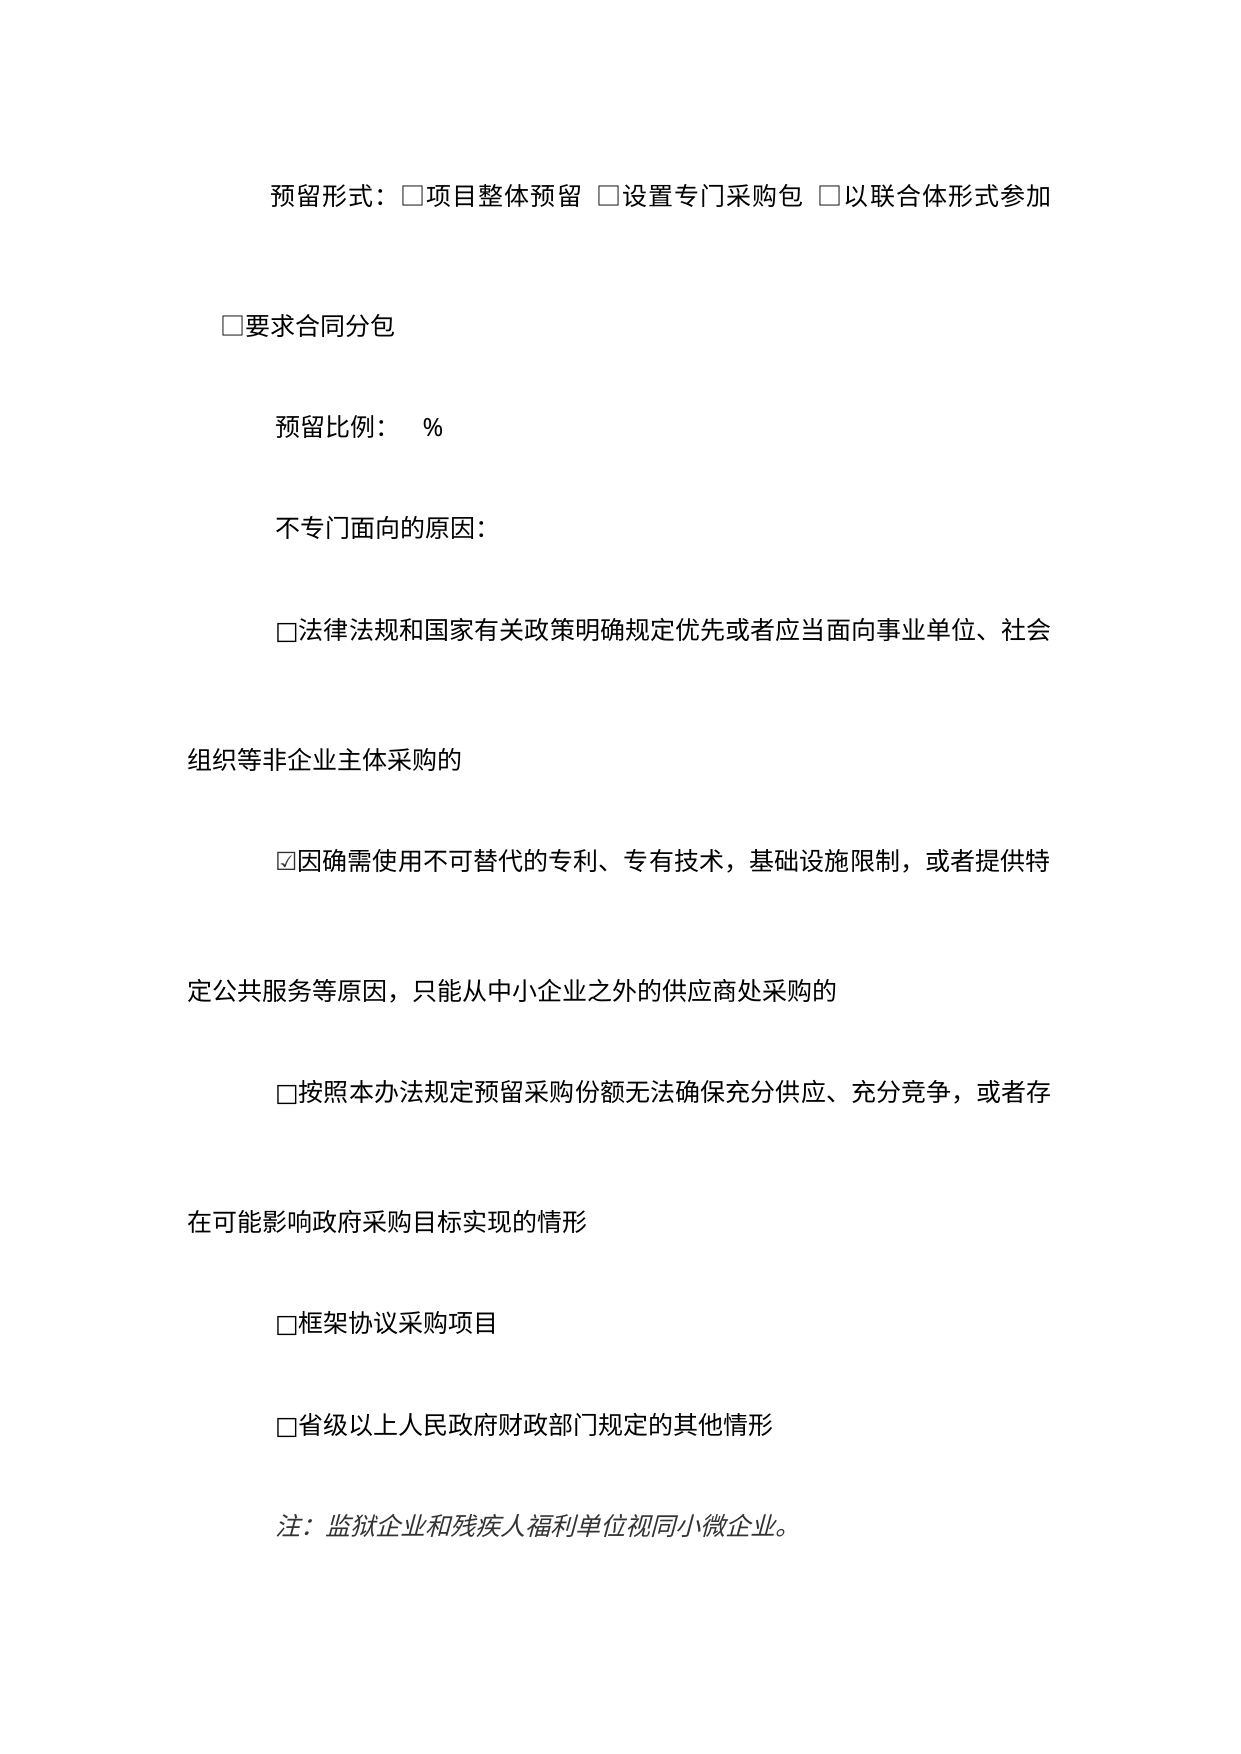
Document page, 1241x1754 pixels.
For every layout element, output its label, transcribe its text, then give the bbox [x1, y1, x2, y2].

text 不专门面向的原因： [187, 494, 1053, 559]
text □省级以上人民政府财政部门规定的其他情形 [187, 1391, 1053, 1456]
text □框架协议采购项目 [187, 1289, 1053, 1354]
text 预留形式：□项目整体预留 □设置专门采购包 □以联合体形式参加 □要求合同分包 [220, 162, 1053, 357]
text 注：监狱企业和残疾人福利单位视同小微企业。 [187, 1492, 1053, 1557]
text ☑因确需使用不可替代的专利、专有技术，基础设施限制，或者提供特定公共服务等原因，只能从中小企业之外的供应商处采购的 [187, 827, 1053, 1022]
text 预留比例： % [187, 393, 1053, 458]
text □按照本办法规定预留采购份额无法确保充分供应、充分竞争，或者存在可能影响政府采购目标实现的情形 [187, 1058, 1053, 1253]
text □法律法规和国家有关政策明确规定优先或者应当面向事业单位、社会组织等非企业主体采购的 [187, 596, 1053, 791]
